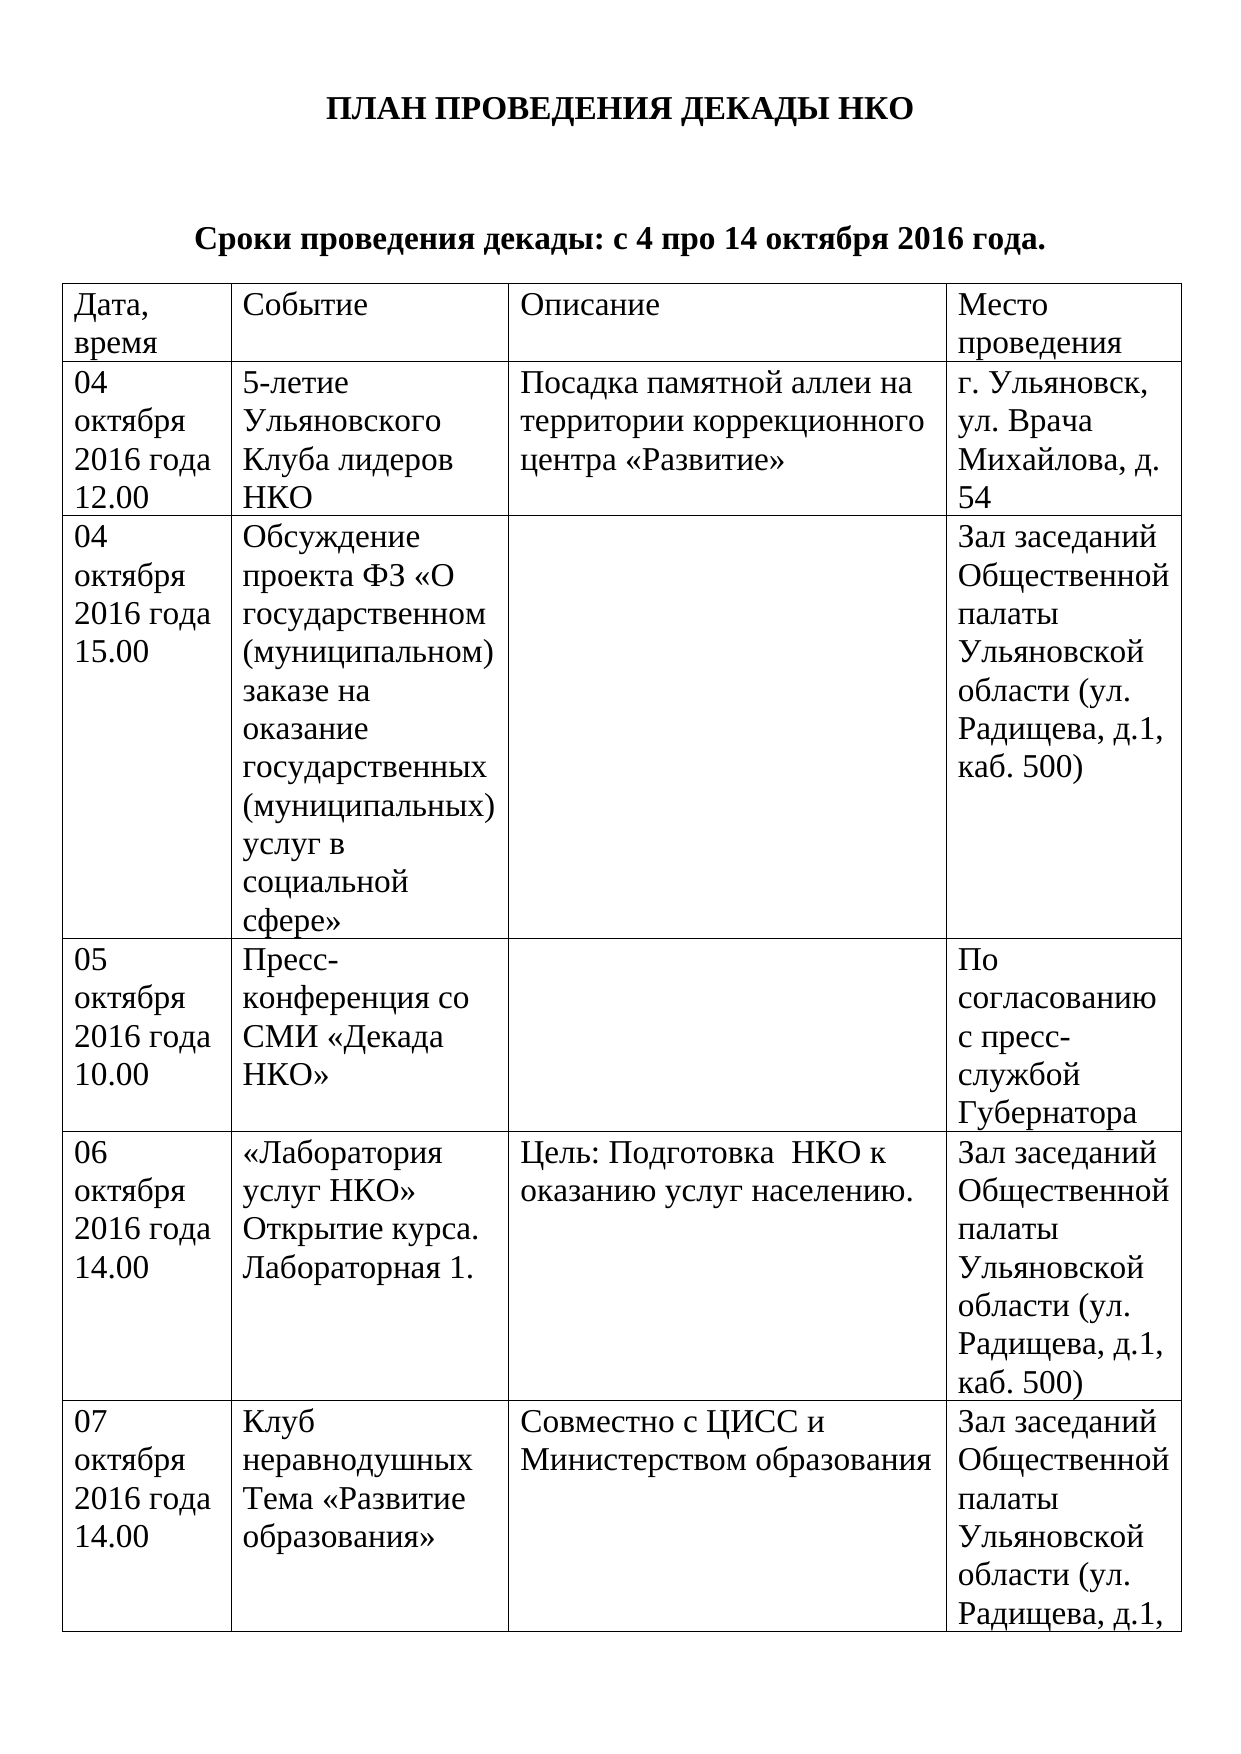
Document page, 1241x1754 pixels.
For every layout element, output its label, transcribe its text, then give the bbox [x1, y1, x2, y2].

table_header Описание [509, 284, 946, 361]
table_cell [947, 1401, 1181, 1631]
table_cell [509, 1401, 946, 1631]
table_cell 5-летие Ульяновского Клуба лидеров НКО [232, 362, 508, 515]
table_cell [63, 1401, 231, 1631]
table_header Событие [232, 284, 508, 361]
table_cell 04 октября 2016 года 15.00 [63, 516, 231, 938]
table_cell Зал заседаний Общественной палаты Ульяновской области (ул. Радищева, д.1, каб. 500) [947, 516, 1181, 938]
table_header Место проведения [947, 284, 1181, 361]
table_cell Обсуждение проекта ФЗ «О государственном (муниципальном) заказе на оказание государственных (муниципальных) услуг в социальной сфере» [232, 516, 508, 938]
text ПЛАН ПРОВЕДЕНИЯ ДЕКАДЫ НКО [74, 89, 1166, 127]
table_cell Зал заседаний Общественной палаты Ульяновской области (ул. Радищева, д.1, каб. 500) [947, 1132, 1181, 1400]
text Сроки проведения декады: с 4 про 14 октября 2016 года. [74, 218, 1166, 257]
table_cell 05 октября 2016 года 10.00 [63, 939, 231, 1131]
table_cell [232, 1401, 508, 1631]
table_cell 06 октября 2016 года 14.00 [63, 1132, 231, 1400]
table_cell [509, 516, 946, 938]
table_cell Посадка памятной аллеи на территории коррекционного центра «Развитие» [509, 362, 946, 515]
table_cell [509, 939, 946, 1131]
table_cell Пресс-конференция со СМИ «Декада НКО» [232, 939, 508, 1131]
table_cell г. Ульяновск, ул. Врача Михайлова, д. 54 [947, 362, 1181, 515]
table_cell 04 октября 2016 года 12.00 [63, 362, 231, 515]
table_cell Цель: Подготовка НКО к оказанию услуг населению. [509, 1132, 946, 1400]
table_header Дата, время [63, 284, 231, 361]
table_cell «Лаборатория услуг НКО» Открытие курса. Лабораторная 1. [232, 1132, 508, 1400]
table_cell По согласованию с пресс-службой Губернатора [947, 939, 1181, 1131]
